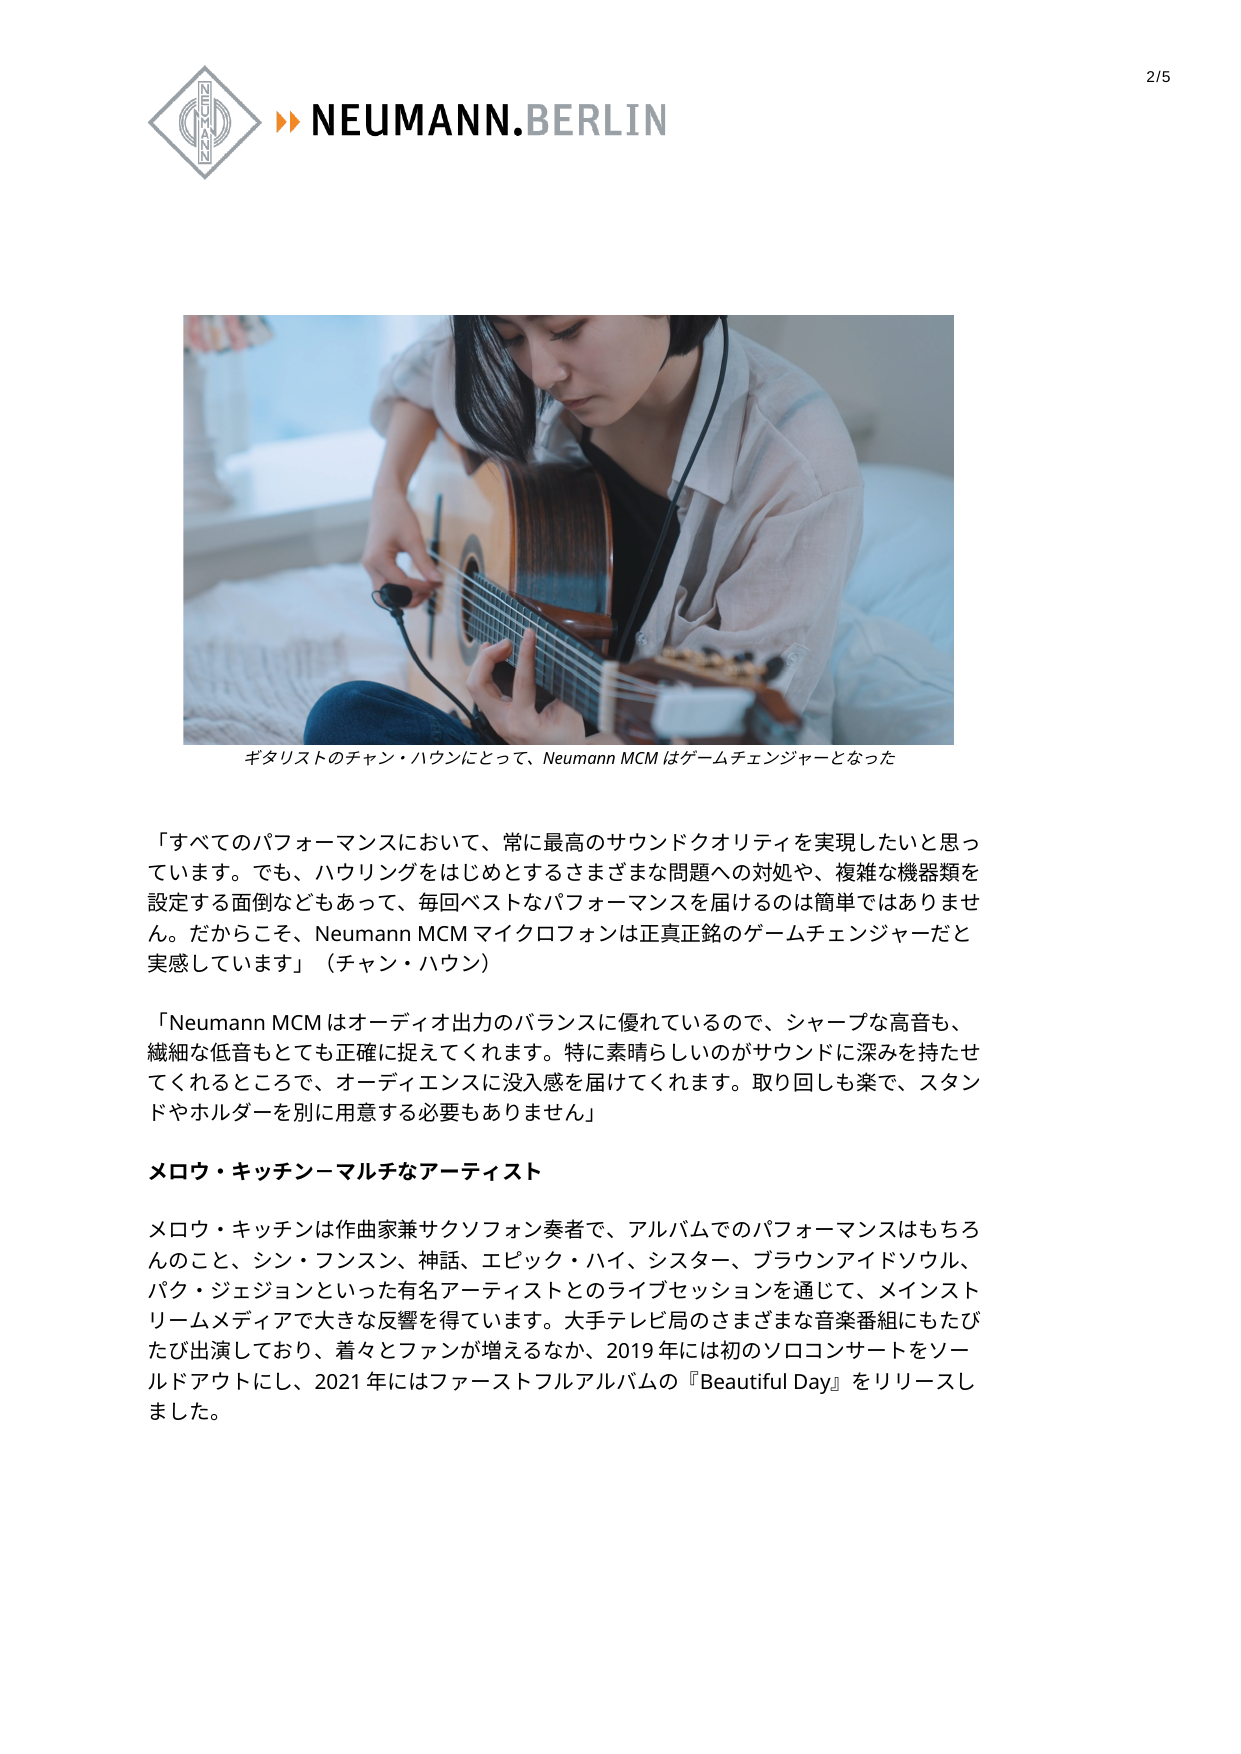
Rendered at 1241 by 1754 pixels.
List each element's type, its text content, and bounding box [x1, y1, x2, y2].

text ギタリストのチャン・ハウンにとって、Neumann MCMはゲームチェンジャーとなった [148, 745, 989, 769]
text メロウ・キッチンは作曲家兼サクソフォン奏者で、アルバムでのパフォーマンスはもちろんのこと、シン・フンスン、神話、エピック・ハイ、シスター、ブラウンアイドソウル、パク・ジェジョンといった有名アーティストとのライブセッションを通じて、メインストリームメディアで大きな反響を得ています。大手テレビ局のさまざまな音楽番組にもたびたび出演しており、着々とファンが増えるなか、2019年には初のソロコンサートをソールドアウトにし、2021年にはファーストフルアルバムの『Beautiful Day』をリリースしました。 [148, 1214, 989, 1425]
text 「すべてのパフォーマンスにおいて、常に最高のサウンドクオリティを実現したいと思っています。でも、ハウリングをはじめとするさまざまな問題への対処や、複雑な機器類を設定する面倒などもあって、毎回ベストなパフォーマンスを届けるのは簡単ではありません。だからこそ、Neumann MCMマイクロフォンは正真正銘のゲームチェンジャーだと実感しています」（チャン・ハウン） [148, 826, 989, 977]
text 「Neumann MCMはオーディオ出力のバランスに優れているので、シャープな高音も、繊細な低音もとても正確に捉えてくれます。特に素晴らしいのがサウンドに深みを持たせてくれるところで、オーディエンスに没入感を届けてくれます。取り回しも楽で、スタンドやホルダーを別に用意する必要もありません」 [148, 1006, 989, 1127]
picture [147, 65, 666, 180]
picture [183, 315, 954, 745]
text メロウ・キッチン－マルチなアーティスト [148, 1155, 989, 1185]
